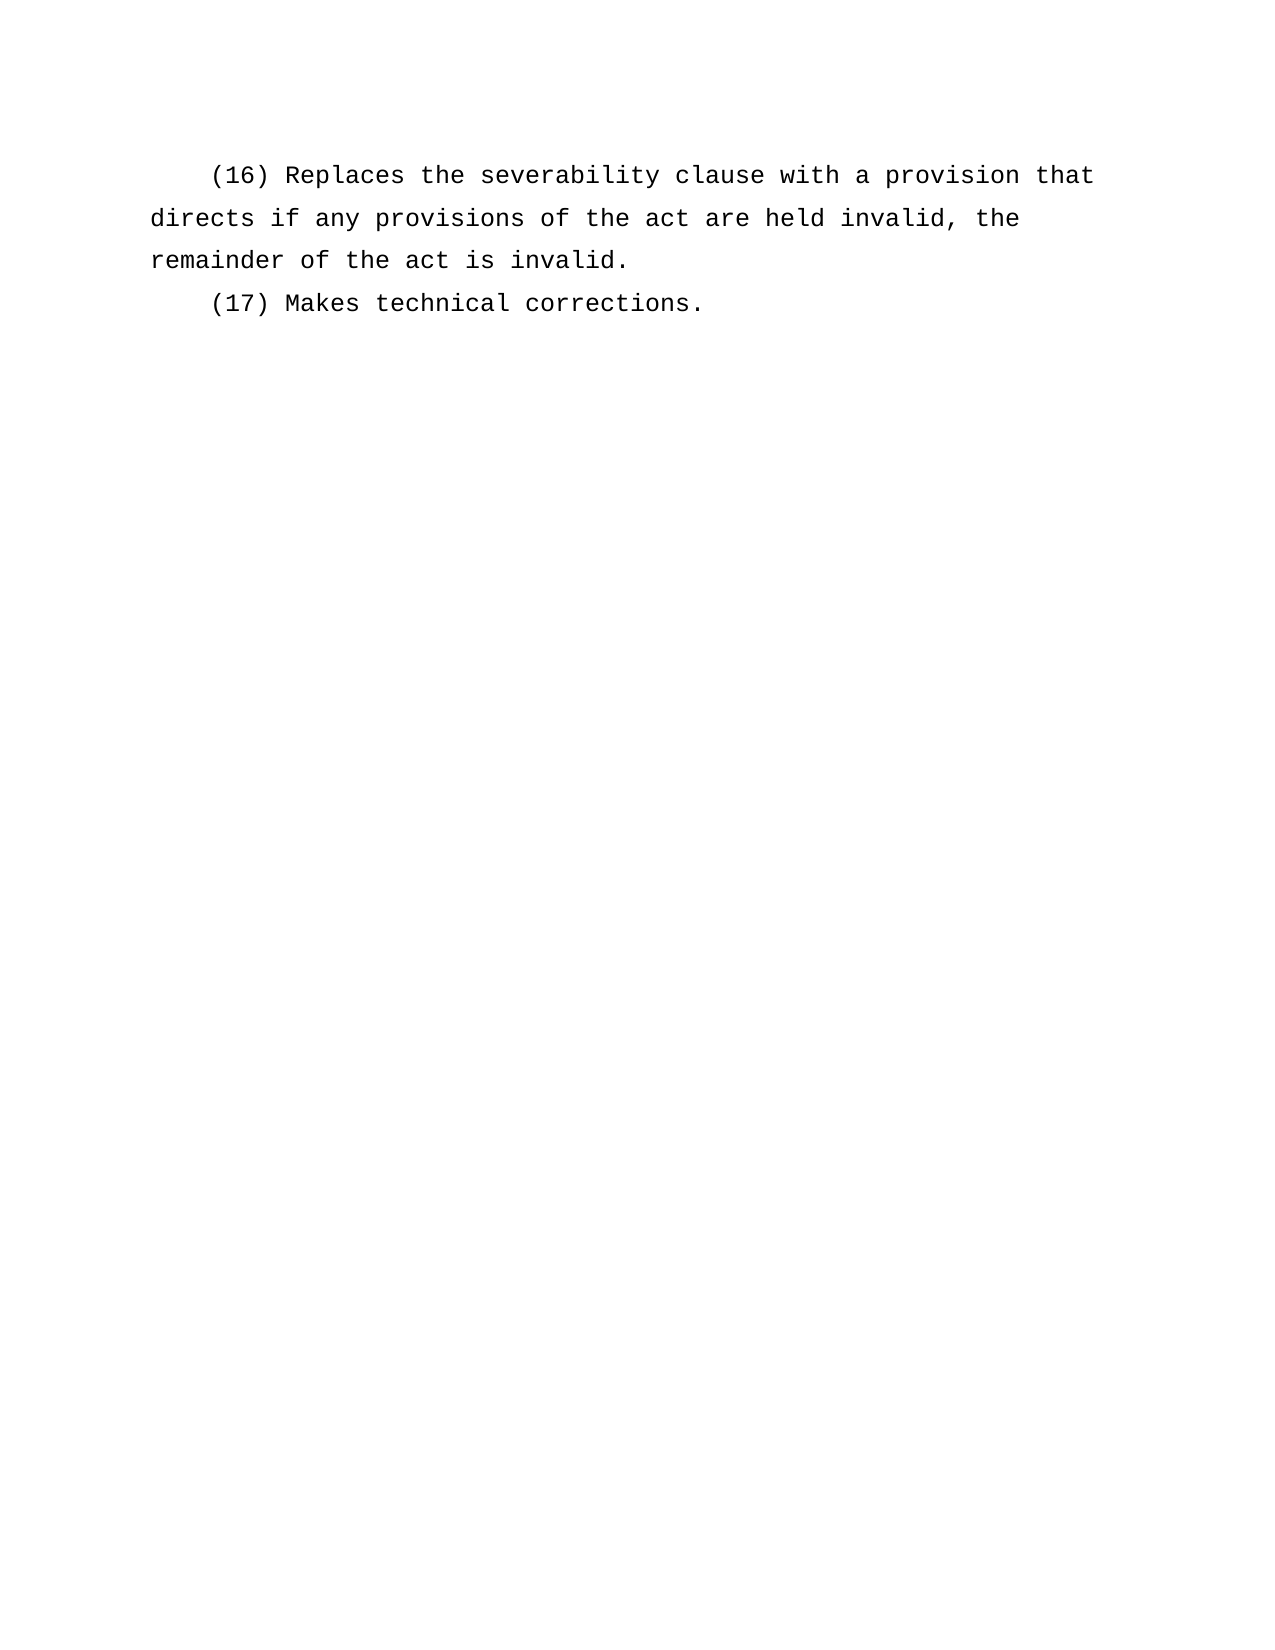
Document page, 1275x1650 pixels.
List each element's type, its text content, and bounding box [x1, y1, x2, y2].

text (16) Replaces the severability clause with a provision that directs if any provisions of the act are held invalid, the remainder of the act is invalid. [150, 150, 1125, 277]
text (17) Makes technical corrections. [150, 277, 1125, 320]
